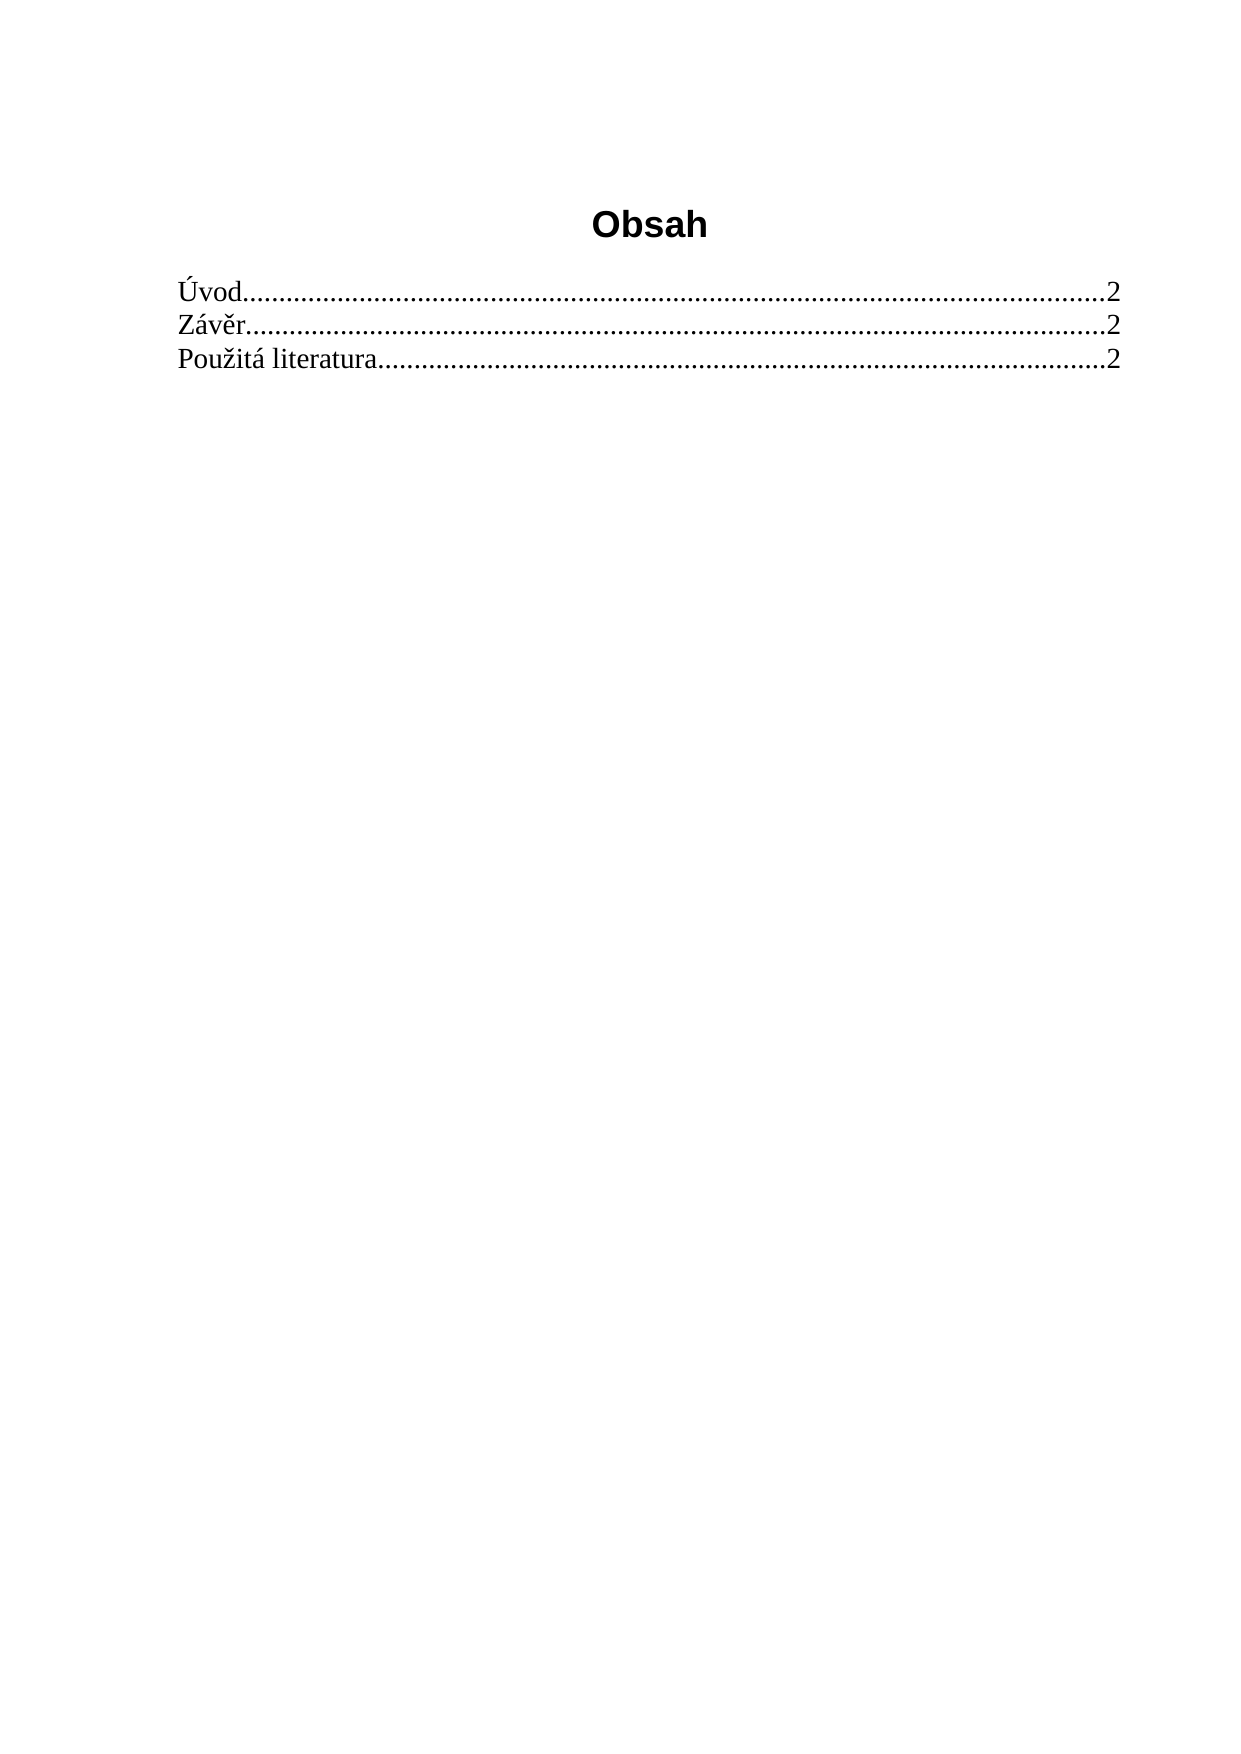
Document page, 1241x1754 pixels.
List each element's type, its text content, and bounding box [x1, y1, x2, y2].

text Použitá literatura 2 [177, 341, 1122, 374]
text Závěr 2 [177, 307, 1122, 341]
text Úvod 2 [177, 274, 1122, 307]
subtitle Obsah [177, 202, 1122, 245]
